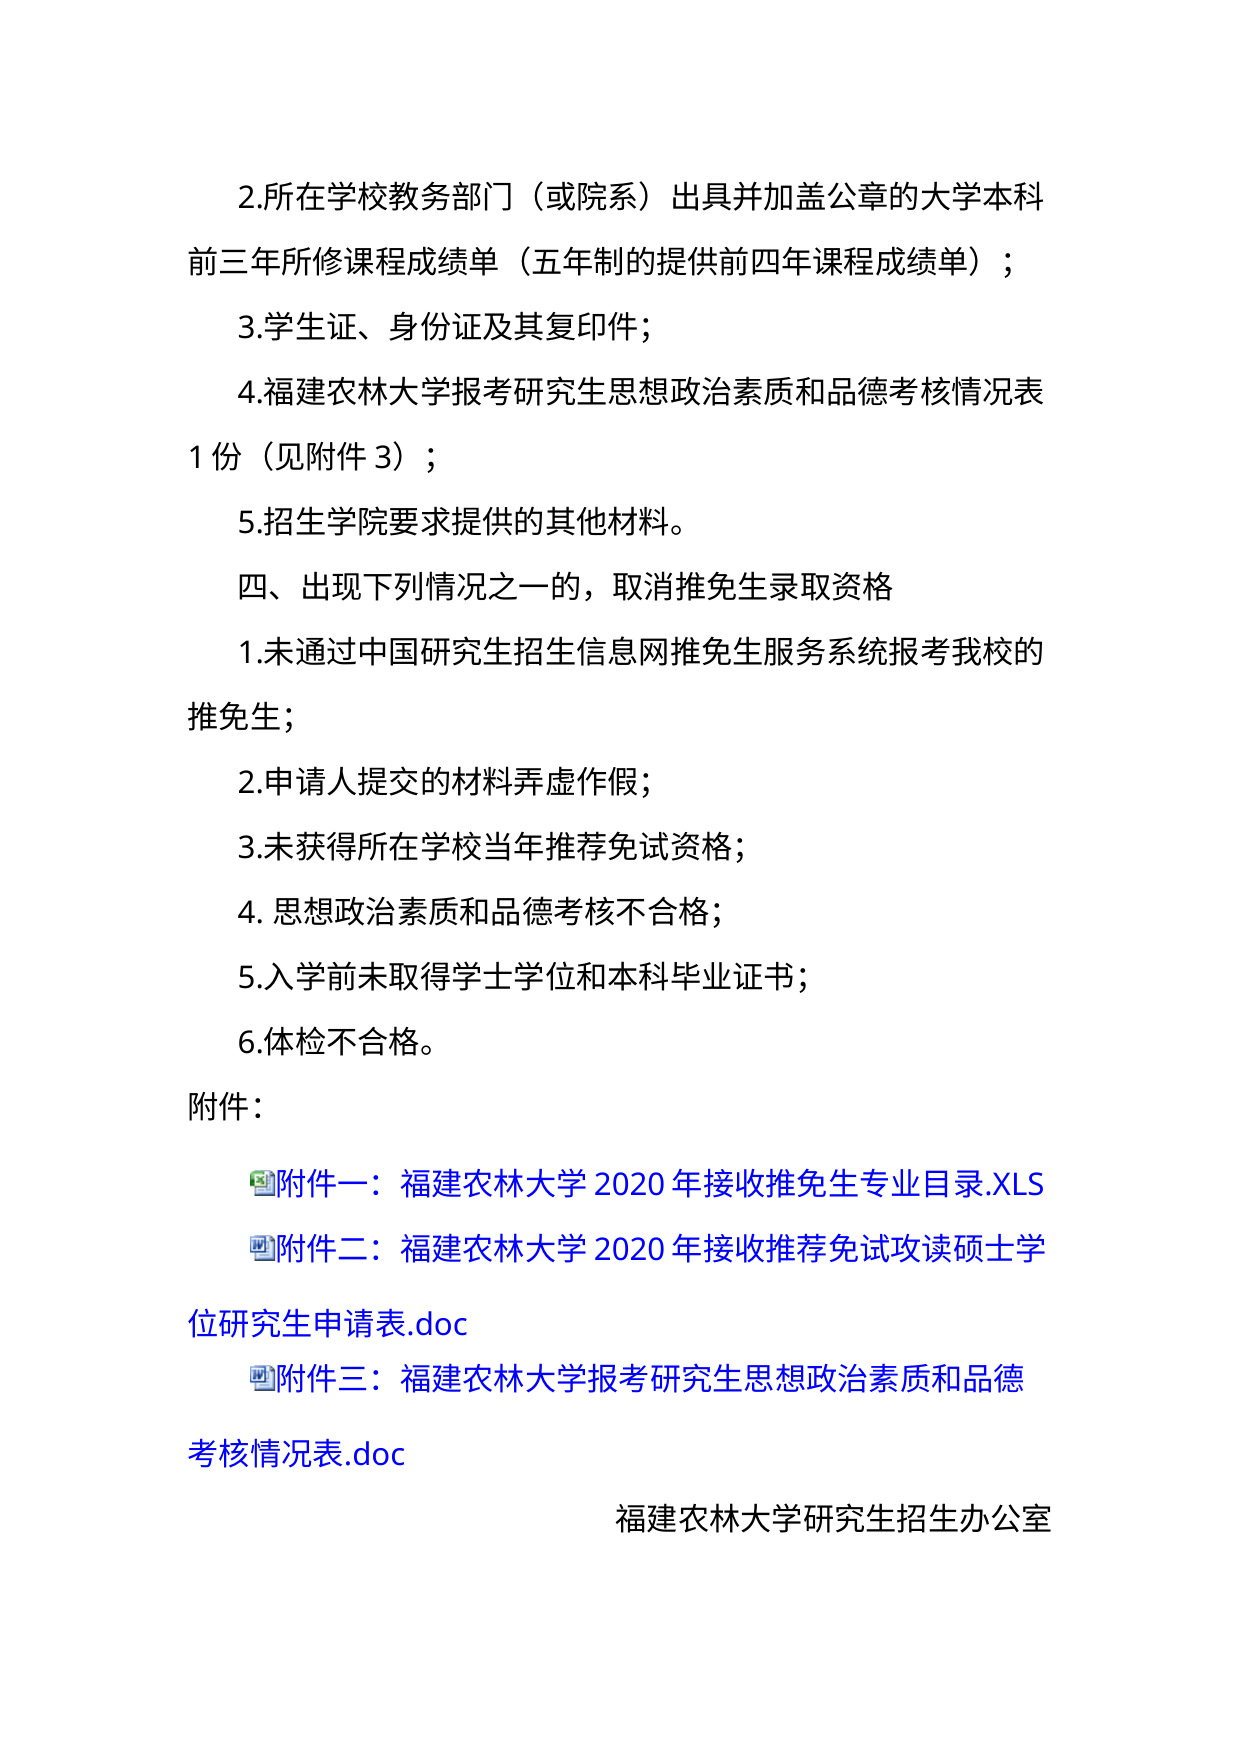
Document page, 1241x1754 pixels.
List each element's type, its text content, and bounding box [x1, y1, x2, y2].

text 3.学生证、身份证及其复印件； [187, 292, 1053, 357]
text 附件三：福建农林大学报考研究生思想政治素质和品德考核情况表.doc [187, 1354, 1053, 1484]
text 四、出现下列情况之一的，取消推免生录取资格 [187, 552, 1053, 617]
text 5.招生学院要求提供的其他材料。 [187, 487, 1053, 552]
text 4. 思想政治素质和品德考核不合格； [187, 877, 1053, 942]
text 1.未通过中国研究生招生信息网推免生服务系统报考我校的推免生； [187, 617, 1053, 747]
text 2.申请人提交的材料弄虚作假； [187, 747, 1053, 812]
text 福建农林大学研究生招生办公室 [187, 1484, 1053, 1549]
picture [250, 1235, 275, 1261]
text 附件一：福建农林大学2020年接收推免生专业目录.XLS [187, 1159, 1053, 1224]
text 6.体检不合格。 [187, 1007, 1053, 1072]
text 2.所在学校教务部门（或院系）出具并加盖公章的大学本科前三年所修课程成绩单（五年制的提供前四年课程成绩单）； [187, 162, 1053, 292]
text 4.福建农林大学报考研究生思想政治素质和品德考核情况表1份（见附件3）； [187, 357, 1053, 487]
text 3.未获得所在学校当年推荐免试资格； [187, 812, 1053, 877]
picture [250, 1170, 275, 1196]
text 5.入学前未取得学士学位和本科毕业证书； [187, 942, 1053, 1007]
text 附件二：福建农林大学2020年接收推荐免试攻读硕士学位研究生申请表.doc [187, 1224, 1053, 1354]
picture [250, 1365, 275, 1391]
text 附件： [187, 1072, 1053, 1137]
